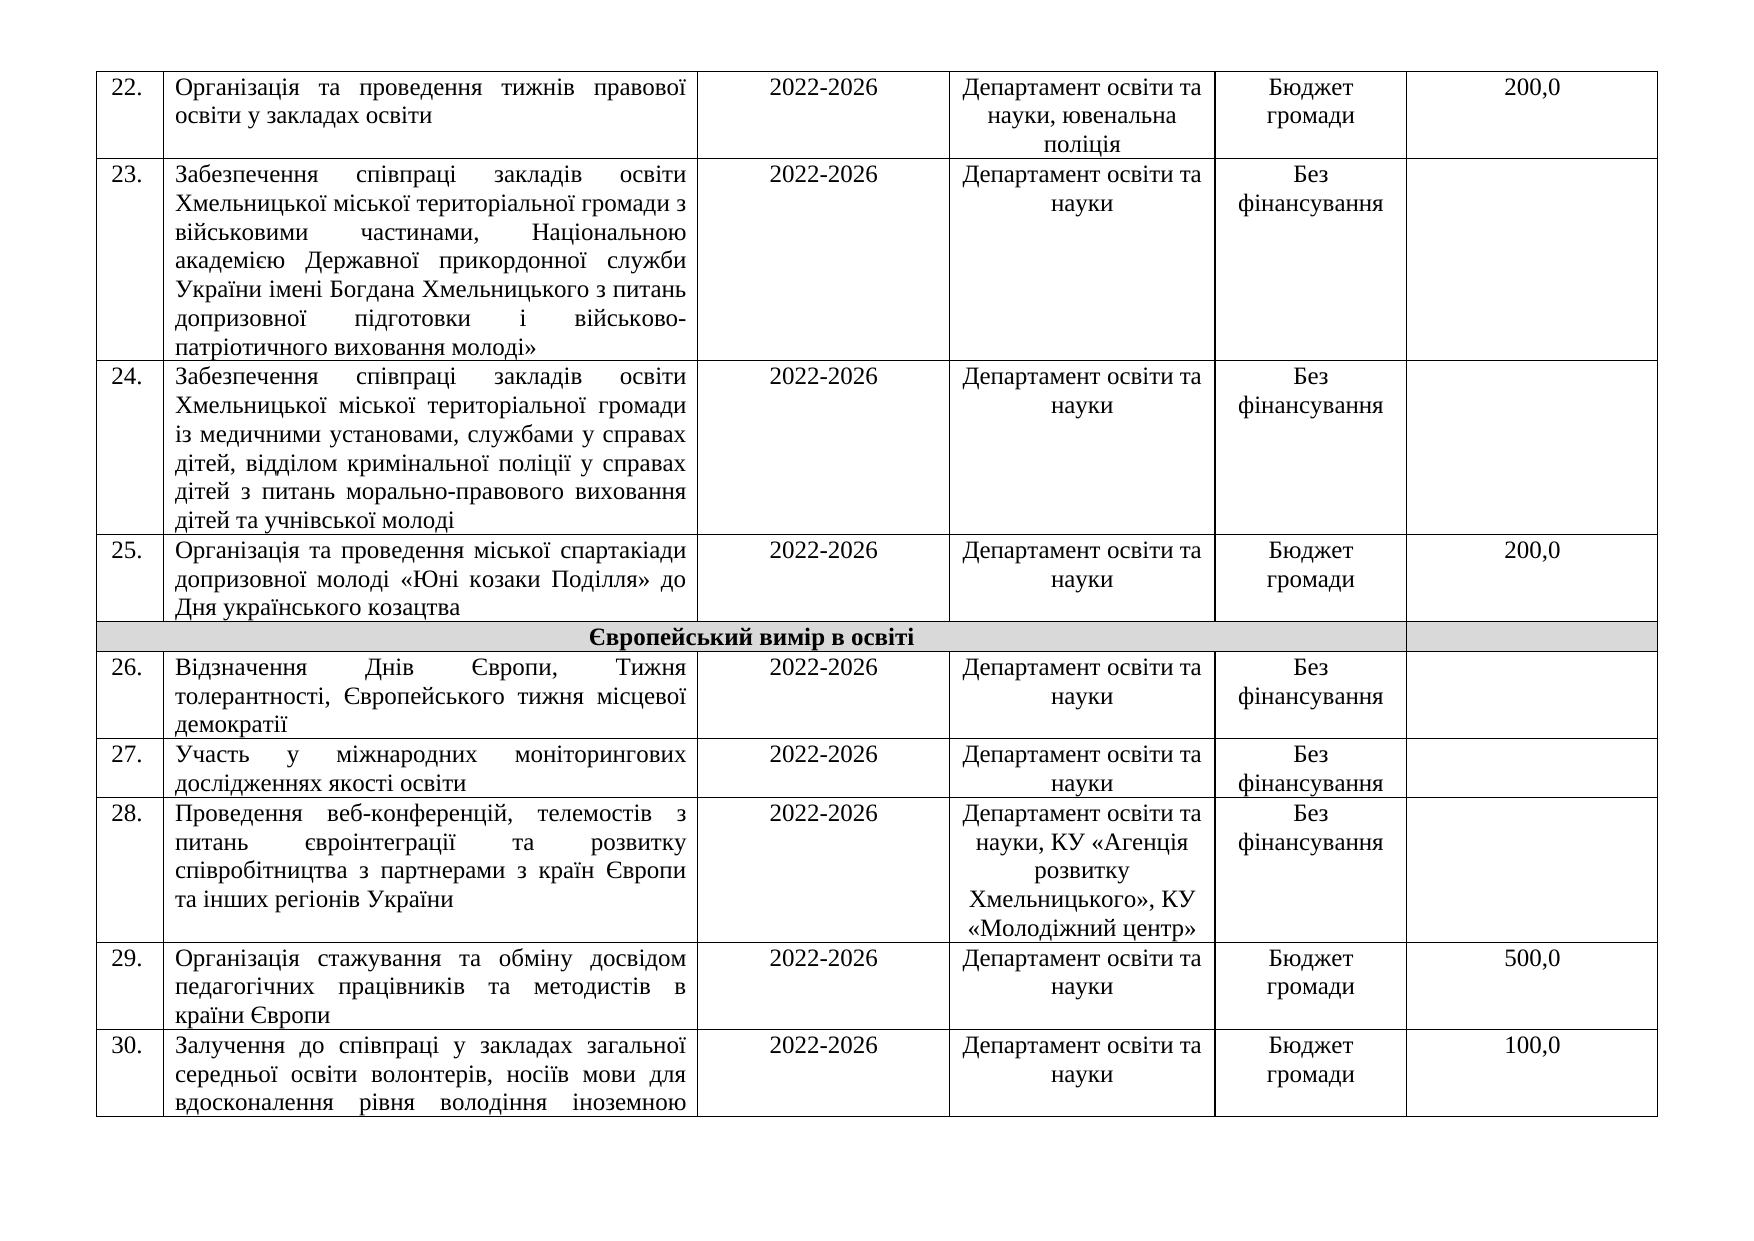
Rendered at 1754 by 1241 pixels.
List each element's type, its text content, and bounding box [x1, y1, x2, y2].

table_cell Департамент освіти та науки [950, 159, 1214, 360]
table_cell Департамент освіти та науки [950, 361, 1214, 534]
table_cell [97, 1030, 163, 1116]
table_cell [1407, 159, 1657, 360]
table_cell Департамент освіти та науки, КУ «Агенція розвитку Хмельницького», КУ «Молодіжний центр» [950, 798, 1214, 942]
table_cell 2022-2026 [698, 798, 949, 942]
table_cell [97, 652, 163, 738]
table_cell 2022-2026 [698, 535, 949, 621]
table_cell 2022-2026 [698, 159, 949, 360]
table_cell Без фінансування [1216, 798, 1406, 942]
table_cell [1407, 798, 1657, 942]
table_cell Залучення до співпраці у закладах загальної середньої освіти волонтерів, носіїв мови для вдосконалення рівня володіння іноземною мовою [164, 1030, 697, 1116]
table_cell Забезпечення співпраці закладів освіти Хмельницької міської територіальної громади з військовими частинами, Національною академією Державної прикордонної служби України імені Богдана Хмельницького з питань допризовної підготовки і військово-патріотичного виховання молоді» [164, 159, 697, 360]
table_cell Бюджет громади [1216, 1030, 1406, 1116]
table_cell [1407, 739, 1657, 797]
table_cell 2022-2026 [698, 652, 949, 738]
table_cell 2022-2026 [698, 361, 949, 534]
table_cell Європейський вимір в освіті [97, 622, 1406, 651]
table_cell 200,0 [1407, 535, 1657, 621]
table_cell [97, 72, 163, 158]
table_cell [97, 361, 163, 534]
table_cell [97, 798, 163, 942]
table_cell Бюджет громади [1216, 943, 1406, 1029]
table_cell Департамент освіти та науки [950, 535, 1214, 621]
table_cell [97, 535, 163, 621]
table_cell [1407, 361, 1657, 534]
table_cell 2022-2026 [698, 739, 949, 797]
table_cell Департамент освіти та науки [950, 739, 1214, 797]
table_cell 2022-2026 [698, 72, 949, 158]
table_cell Організація та проведення тижнів правової освіти у закладах освіти [164, 72, 697, 158]
table_cell Організація та проведення міської спартакіади допризовної молоді «Юні козаки Поділля» до Дня українського козацтва [164, 535, 697, 621]
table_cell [950, 1030, 1214, 1116]
table_cell Департамент освіти та науки, ювенальна поліція [950, 72, 1214, 158]
table_cell 500,0 [1407, 943, 1657, 1029]
table_cell Без фінансування [1216, 361, 1406, 534]
table_cell Бюджет громади [1216, 535, 1406, 621]
table_cell [97, 739, 163, 797]
table_cell 200,0 [1407, 72, 1657, 158]
table_cell Департамент освіти та науки [950, 652, 1214, 738]
table_cell Відзначення Днів Європи, Тижня толерантності, Європейського тижня місцевої демократії [164, 652, 697, 738]
table_cell Бюджет громади [1216, 72, 1406, 158]
table_cell Департамент освіти та науки [950, 943, 1214, 1029]
table_cell 100,0 [1407, 1030, 1657, 1116]
table_cell Участь у міжнародних моніторингових дослідженнях якості освіти [164, 739, 697, 797]
table_cell [97, 159, 163, 360]
table_cell Без фінансування [1216, 652, 1406, 738]
table_cell Організація стажування та обміну досвідом педагогічних працівників та методистів в країни Європи [164, 943, 697, 1029]
table_cell [1407, 622, 1657, 651]
table_cell [97, 943, 163, 1029]
table_cell 2022-2026 [698, 1030, 949, 1116]
table_cell Проведення веб-конференцій, телемостів з питань євроінтеграції та розвитку співробітництва з партнерами з країн Європи та інших регіонів України [164, 798, 697, 942]
table_cell Забезпечення співпраці закладів освіти Хмельницької міської територіальної громади із медичними установами, службами у справах дітей, відділом кримінальної поліції у справах дітей з питань морально-правового виховання дітей та учнівської молоді [164, 361, 697, 534]
table_cell Без фінансування [1216, 739, 1406, 797]
table_cell Без фінансування [1216, 159, 1406, 360]
table_cell [1407, 652, 1657, 738]
table_cell 2022-2026 [698, 943, 949, 1029]
